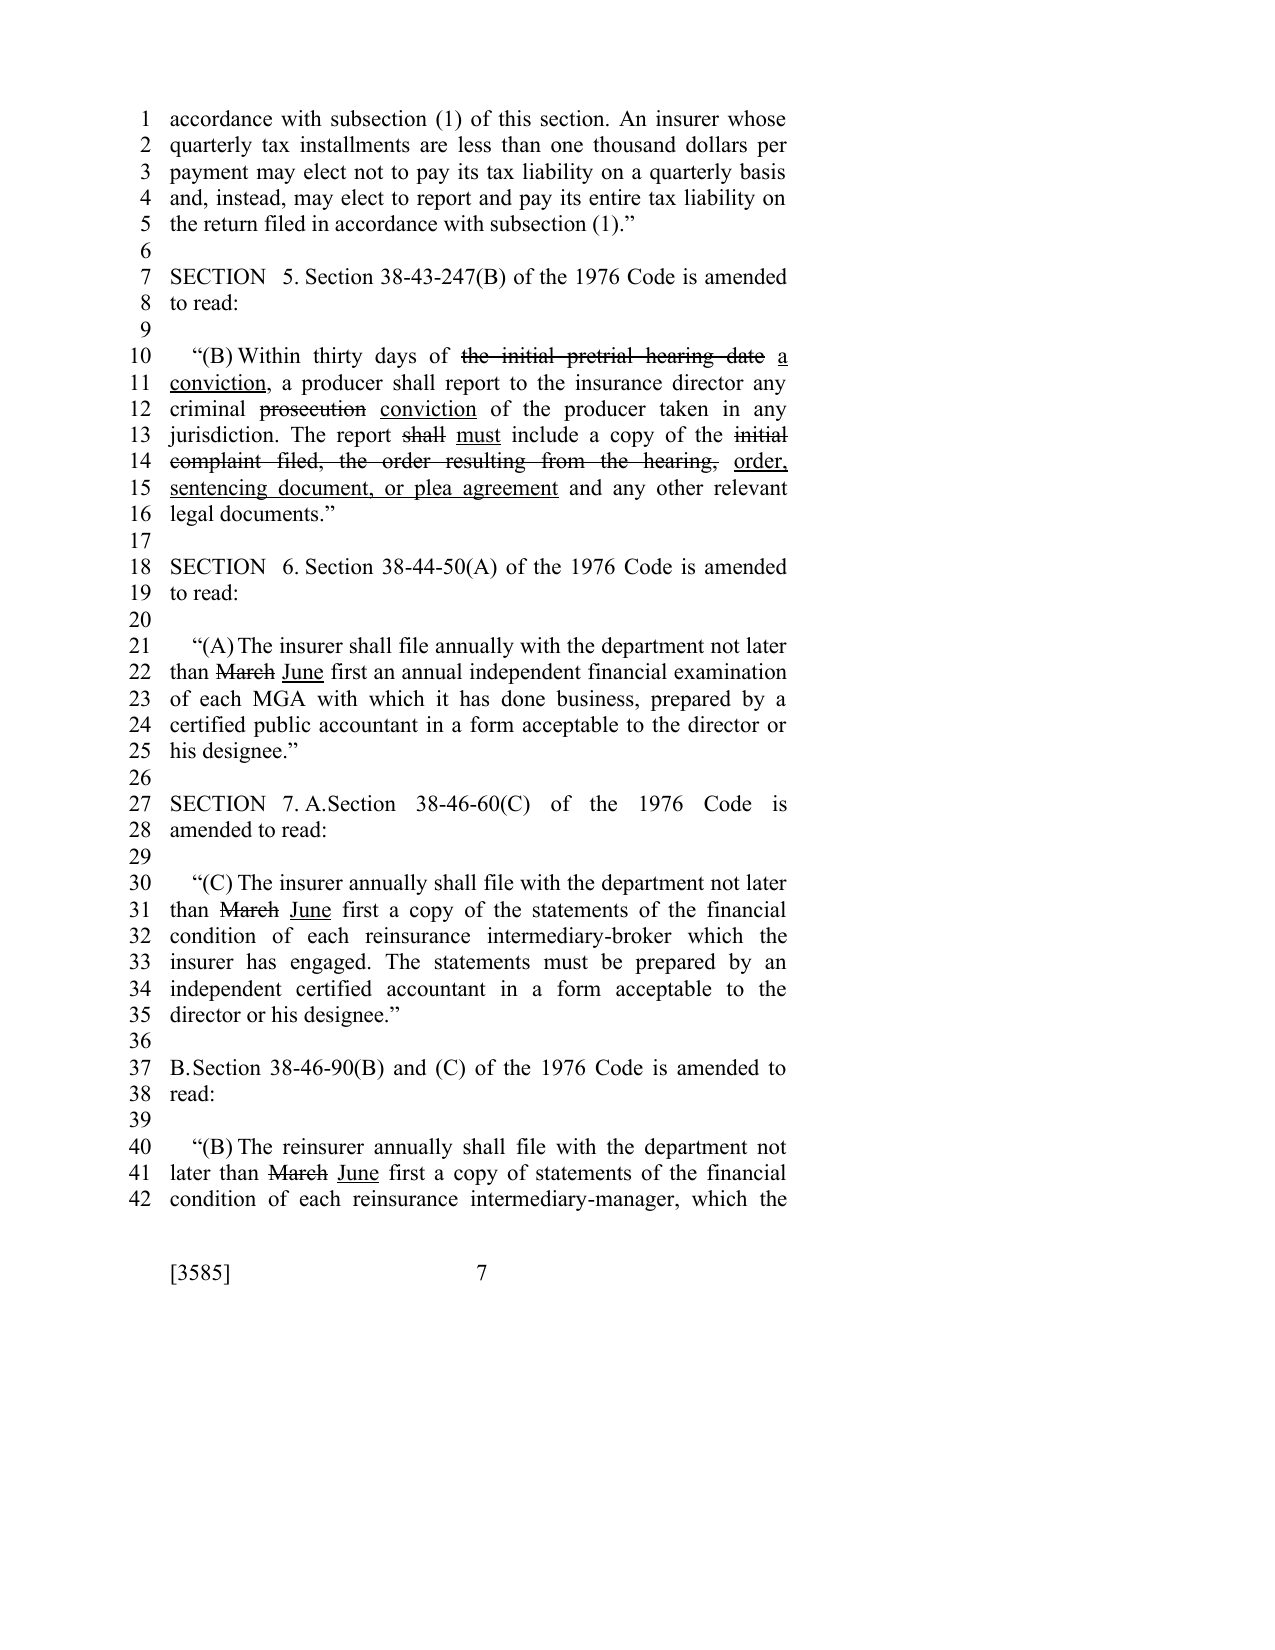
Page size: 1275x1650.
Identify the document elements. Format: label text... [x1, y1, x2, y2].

text “(C) The insurer annually shall file with the department not later than March June first a copy of the statements of the financial condition of each reinsurance intermediary-broker which the insurer has engaged. The statements must be prepared by an independent certified accountant in a form acceptable to the director or his designee.” [169, 869, 787, 1027]
text SECTION 5. Section 38-43-247(B) of the 1976 Code is amended to read: [169, 263, 787, 316]
text B. Section 38-46-90(B) and (C) of the 1976 Code is amended to read: [169, 1054, 787, 1106]
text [169, 1133, 787, 1212]
text “(B) Within thirty days of the initial pretrial hearing date a conviction, a producer shall report to the insurance director any criminal prosecution conviction of the producer taken in any jurisdiction. The report shall must include a copy of the initial complaint filed, the order resulting from the hearing, order, sentencing document, or plea agreement and any other relevant legal documents.” [169, 342, 787, 527]
text “(A) The insurer shall file annually with the department not later than March June first an annual independent financial examination of each MGA with which it has done business, prepared by a certified public accountant in a form acceptable to the director or his designee.” [169, 632, 787, 764]
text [169, 105, 787, 237]
text SECTION 7. A. Section 38-46-60(C) of the 1976 Code is amended to read: [169, 790, 787, 843]
text SECTION 6. Section 38-44-50(A) of the 1976 Code is amended to read: [169, 553, 787, 606]
